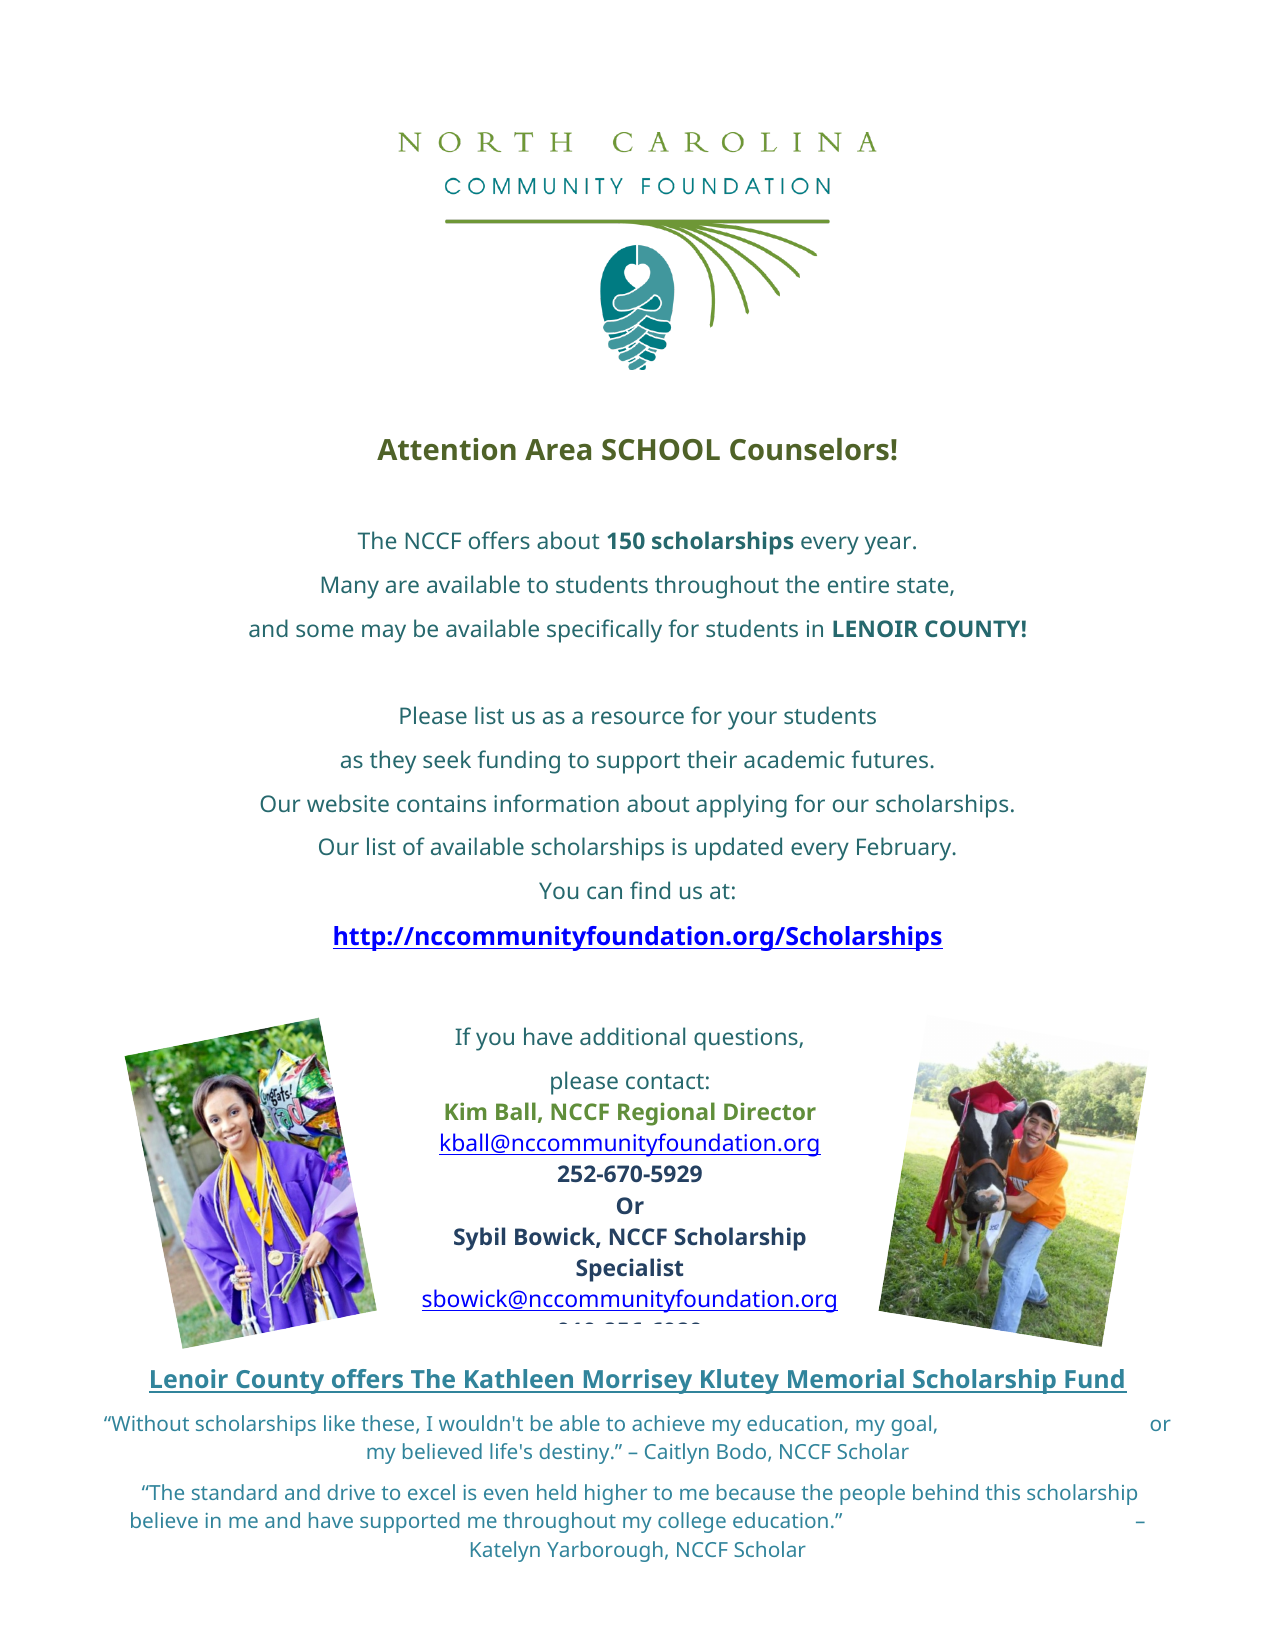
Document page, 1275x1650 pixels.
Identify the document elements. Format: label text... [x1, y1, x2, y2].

text and some may be available specifically for students in LENOIR COUNTY! [103, 612, 1172, 644]
text The NCCF offers about 150 scholarships every year. [103, 525, 1172, 556]
text http://nccommunityfoundation.org/Scholarships [103, 919, 1172, 953]
picture [125, 1018, 376, 1348]
text Our website contains information about applying for our scholarships. [103, 787, 1172, 819]
text Attention Area SCHOOL Counselors! [103, 429, 1172, 469]
text as they seek funding to support their academic futures. [103, 744, 1172, 775]
picture [879, 1015, 1149, 1346]
text Many are available to students throughout the entire state, [103, 569, 1172, 600]
text Our list of available scholarships is updated every February. [103, 831, 1172, 862]
text “The standard and drive to excel is even held higher to me because the people behind this scholarship believe in me and have supported me throughout my college education.” – Katelyn Yarborough, NCCF Scholar [103, 1478, 1172, 1563]
text Please list us as a resource for your students [103, 700, 1172, 731]
text Lenoir County offers The Kathleen Morrisey Klutey Memorial Scholarship Fund [103, 1362, 1172, 1396]
text “Without scholarships like these, I wouldn't be able to achieve my education, my goal, or my believed life's destiny.” – Caitlyn Bodo, NCCF Scholar [103, 1409, 1172, 1466]
text You can find us at: [103, 875, 1172, 906]
picture [398, 132, 877, 370]
